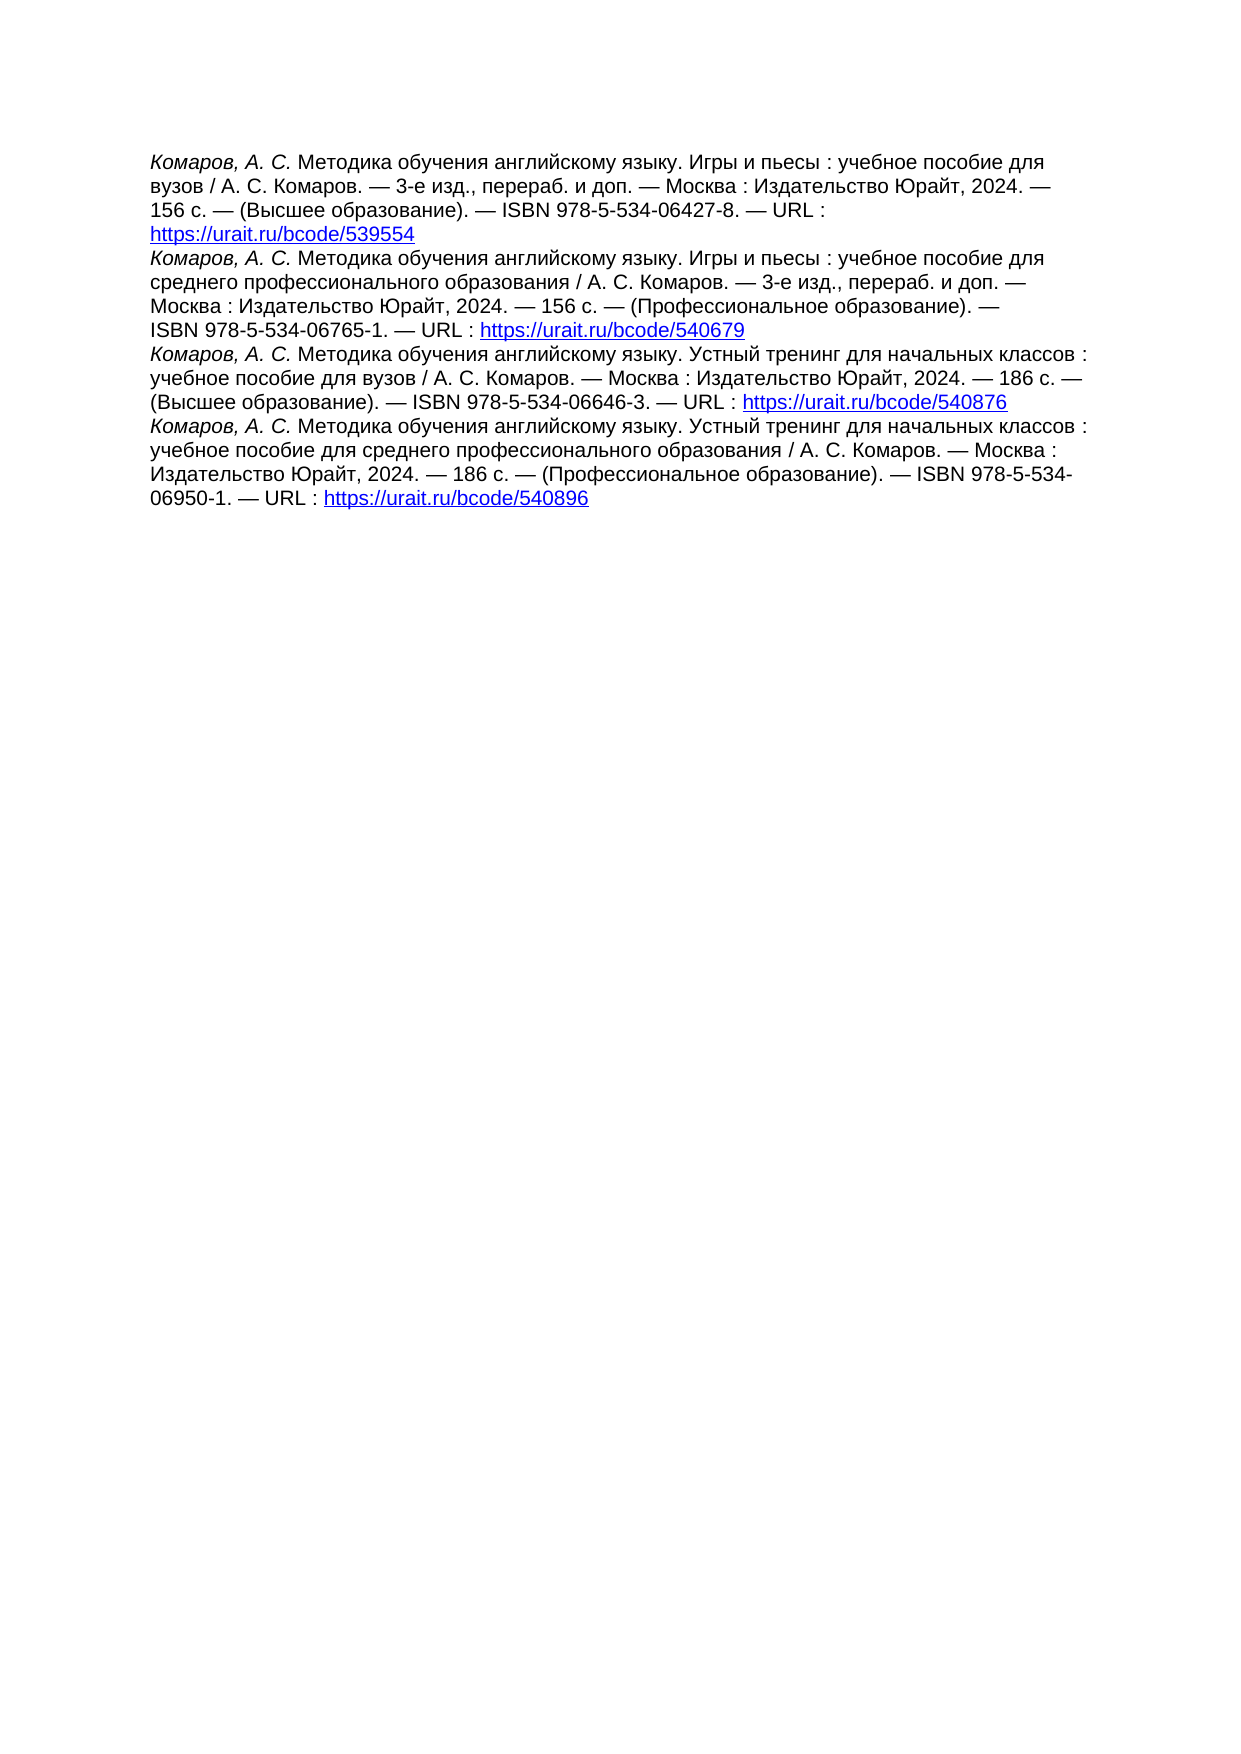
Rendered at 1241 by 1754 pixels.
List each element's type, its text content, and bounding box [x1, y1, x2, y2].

text Комаров, А. С. Методика обучения английскому языку. Устный тренинг для начальных классов : учебное пособие для среднего профессионального образования / А. С. Комаров. — Москва : Издательство Юрайт, 2024. — 186 с. — (Профессиональное образование). — ISBN 978-5-534-06950-1. — URL : https://urait.ru/bcode/540896 [150, 413, 1090, 509]
text Комаров, А. С. Методика обучения английскому языку. Устный тренинг для начальных классов : учебное пособие для вузов / А. С. Комаров. — Москва : Издательство Юрайт, 2024. — 186 с. — (Высшее образование). — ISBN 978-5-534-06646-3. — URL : https://urait.ru/bcode/540876 [150, 342, 1090, 413]
text Комаров, А. С. Методика обучения английскому языку. Игры и пьесы : учебное пособие для среднего профессионального образования / А. С. Комаров. — 3-е изд., перераб. и доп. — Москва : Издательство Юрайт, 2024. — 156 с. — (Профессиональное образование). — ISBN 978-5-534-06765-1. — URL : https://urait.ru/bcode/540679 [150, 246, 1090, 342]
text Комаров, А. С. Методика обучения английскому языку. Игры и пьесы : учебное пособие для вузов / А. С. Комаров. — 3-е изд., перераб. и доп. — Москва : Издательство Юрайт, 2024. — 156 с. — (Высшее образование). — ISBN 978-5-534-06427-8. — URL : https://urait.ru/bcode/539554 [150, 150, 1090, 246]
